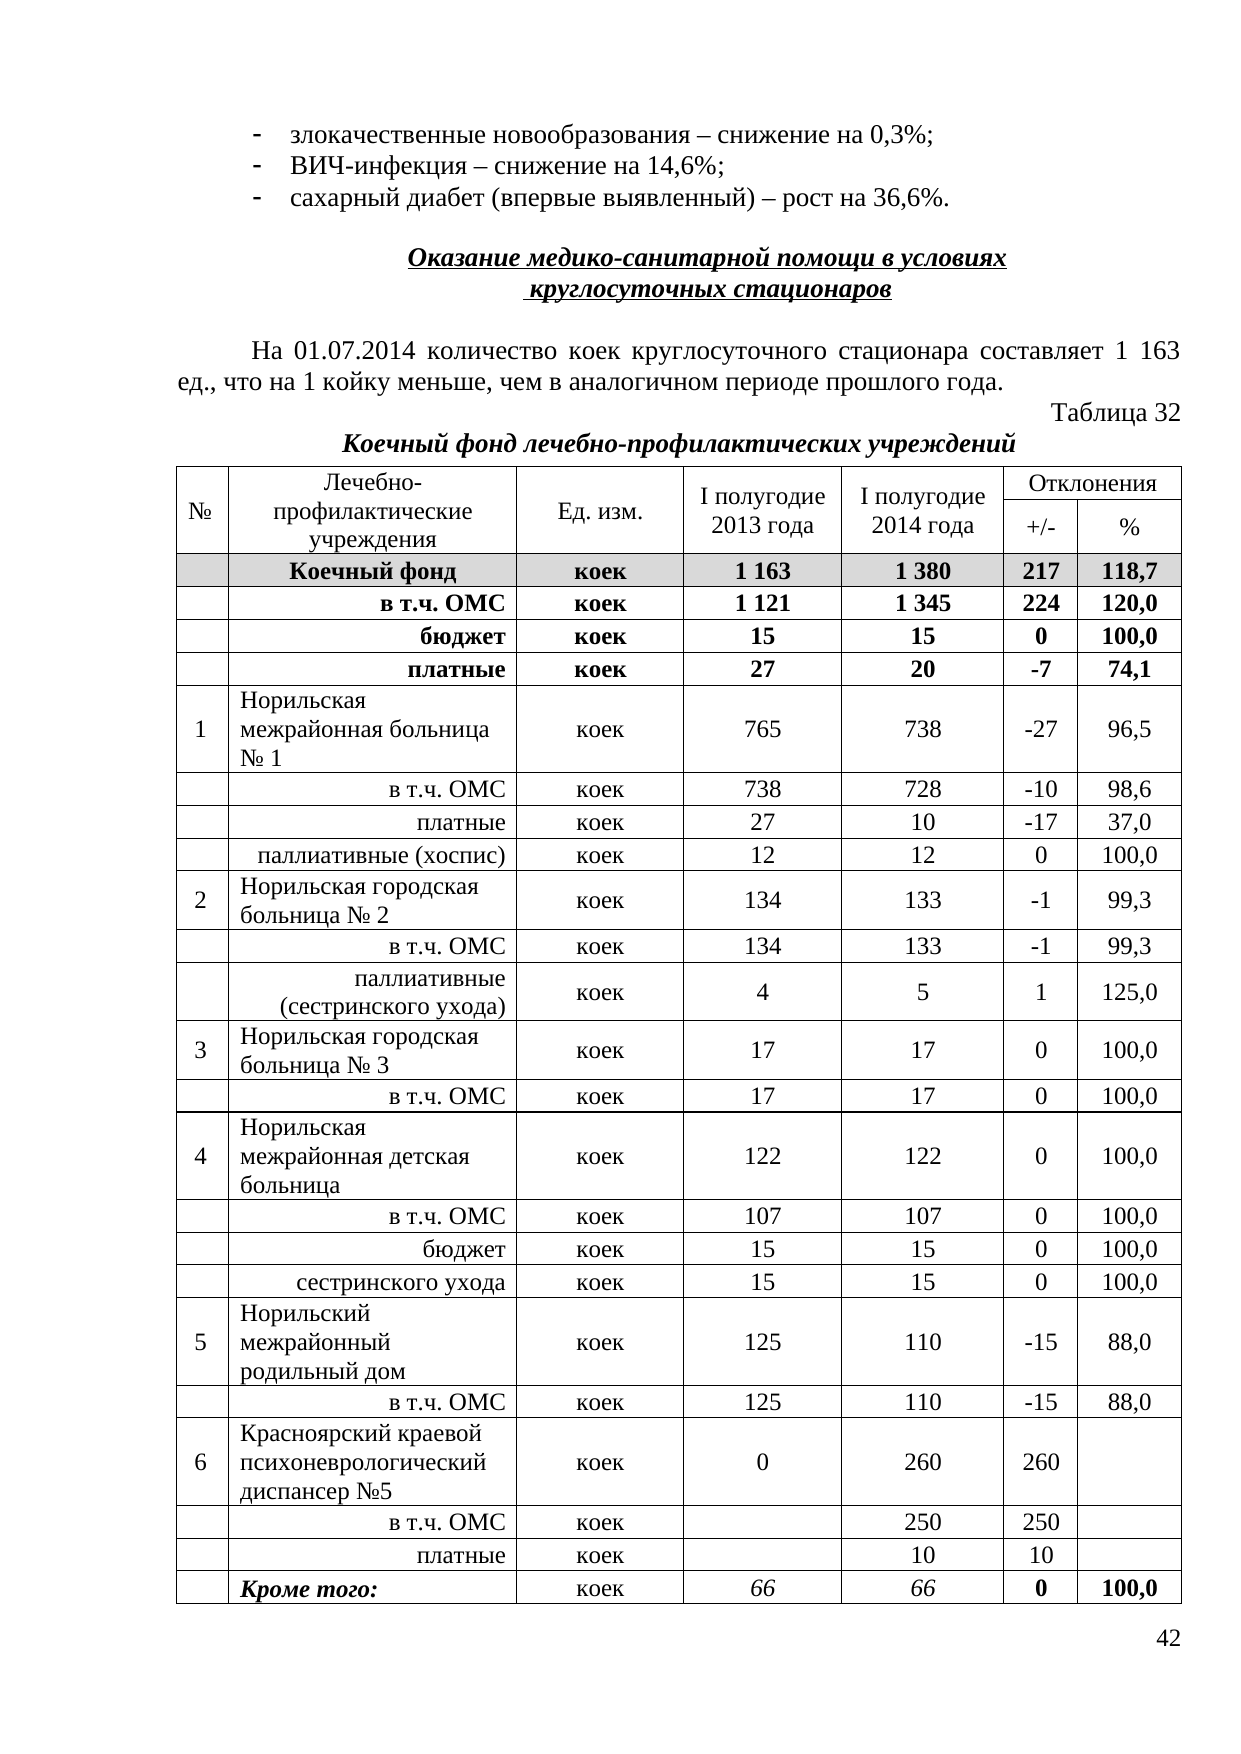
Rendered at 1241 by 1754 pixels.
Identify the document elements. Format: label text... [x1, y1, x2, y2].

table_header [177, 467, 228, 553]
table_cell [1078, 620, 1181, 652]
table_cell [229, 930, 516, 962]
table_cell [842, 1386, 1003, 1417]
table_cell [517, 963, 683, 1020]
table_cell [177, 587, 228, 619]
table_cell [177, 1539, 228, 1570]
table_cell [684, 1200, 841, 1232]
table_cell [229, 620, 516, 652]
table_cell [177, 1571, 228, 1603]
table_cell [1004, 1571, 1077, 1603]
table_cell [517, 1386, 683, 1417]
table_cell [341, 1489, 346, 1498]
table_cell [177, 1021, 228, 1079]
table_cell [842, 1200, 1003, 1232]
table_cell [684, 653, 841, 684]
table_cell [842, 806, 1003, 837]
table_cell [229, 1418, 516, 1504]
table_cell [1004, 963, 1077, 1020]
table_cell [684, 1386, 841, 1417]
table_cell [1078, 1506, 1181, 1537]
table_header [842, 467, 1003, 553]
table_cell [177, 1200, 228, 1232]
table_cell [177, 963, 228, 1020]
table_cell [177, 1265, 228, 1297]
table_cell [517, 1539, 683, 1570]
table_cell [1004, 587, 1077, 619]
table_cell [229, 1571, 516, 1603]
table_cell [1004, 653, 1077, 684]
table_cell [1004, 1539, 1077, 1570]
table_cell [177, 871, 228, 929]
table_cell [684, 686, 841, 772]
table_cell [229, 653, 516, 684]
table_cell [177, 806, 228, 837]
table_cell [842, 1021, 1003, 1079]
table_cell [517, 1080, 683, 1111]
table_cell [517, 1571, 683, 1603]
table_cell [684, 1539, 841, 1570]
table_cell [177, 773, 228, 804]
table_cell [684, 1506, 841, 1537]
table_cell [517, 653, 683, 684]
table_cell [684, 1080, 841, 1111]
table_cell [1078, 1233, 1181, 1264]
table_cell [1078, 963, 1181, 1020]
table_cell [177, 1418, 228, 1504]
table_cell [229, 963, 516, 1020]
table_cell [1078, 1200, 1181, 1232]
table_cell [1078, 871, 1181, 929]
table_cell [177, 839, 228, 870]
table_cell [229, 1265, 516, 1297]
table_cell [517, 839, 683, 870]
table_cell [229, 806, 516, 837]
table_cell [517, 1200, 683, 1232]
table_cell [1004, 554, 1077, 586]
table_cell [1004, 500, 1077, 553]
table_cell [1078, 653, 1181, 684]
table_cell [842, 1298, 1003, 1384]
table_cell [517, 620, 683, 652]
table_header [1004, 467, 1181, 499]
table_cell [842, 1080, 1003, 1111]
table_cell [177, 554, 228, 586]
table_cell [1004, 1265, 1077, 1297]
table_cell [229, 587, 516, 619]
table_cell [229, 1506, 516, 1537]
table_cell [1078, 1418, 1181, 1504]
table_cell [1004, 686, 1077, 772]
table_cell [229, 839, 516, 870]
text Таблица 32 [177, 396, 1181, 427]
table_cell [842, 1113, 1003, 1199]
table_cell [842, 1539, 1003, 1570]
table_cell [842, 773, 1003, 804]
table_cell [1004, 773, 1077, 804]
text Оказание медико-санитарной помощи в условиях [177, 241, 1181, 272]
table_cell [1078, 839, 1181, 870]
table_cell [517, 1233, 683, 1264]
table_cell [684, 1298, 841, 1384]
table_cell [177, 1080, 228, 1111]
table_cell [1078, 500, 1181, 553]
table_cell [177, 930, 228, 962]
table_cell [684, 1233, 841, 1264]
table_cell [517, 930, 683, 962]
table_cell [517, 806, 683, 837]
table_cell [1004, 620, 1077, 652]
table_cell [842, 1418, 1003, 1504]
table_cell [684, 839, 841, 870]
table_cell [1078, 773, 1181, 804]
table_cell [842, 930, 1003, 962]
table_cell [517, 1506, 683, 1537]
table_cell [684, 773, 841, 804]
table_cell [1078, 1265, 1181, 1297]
text На 01.07.2014 количество коек круглосуточного стационара составляет 1 163 ед., что на 1 койку меньше, чем в аналогичном периоде прошлого года. [177, 334, 1181, 396]
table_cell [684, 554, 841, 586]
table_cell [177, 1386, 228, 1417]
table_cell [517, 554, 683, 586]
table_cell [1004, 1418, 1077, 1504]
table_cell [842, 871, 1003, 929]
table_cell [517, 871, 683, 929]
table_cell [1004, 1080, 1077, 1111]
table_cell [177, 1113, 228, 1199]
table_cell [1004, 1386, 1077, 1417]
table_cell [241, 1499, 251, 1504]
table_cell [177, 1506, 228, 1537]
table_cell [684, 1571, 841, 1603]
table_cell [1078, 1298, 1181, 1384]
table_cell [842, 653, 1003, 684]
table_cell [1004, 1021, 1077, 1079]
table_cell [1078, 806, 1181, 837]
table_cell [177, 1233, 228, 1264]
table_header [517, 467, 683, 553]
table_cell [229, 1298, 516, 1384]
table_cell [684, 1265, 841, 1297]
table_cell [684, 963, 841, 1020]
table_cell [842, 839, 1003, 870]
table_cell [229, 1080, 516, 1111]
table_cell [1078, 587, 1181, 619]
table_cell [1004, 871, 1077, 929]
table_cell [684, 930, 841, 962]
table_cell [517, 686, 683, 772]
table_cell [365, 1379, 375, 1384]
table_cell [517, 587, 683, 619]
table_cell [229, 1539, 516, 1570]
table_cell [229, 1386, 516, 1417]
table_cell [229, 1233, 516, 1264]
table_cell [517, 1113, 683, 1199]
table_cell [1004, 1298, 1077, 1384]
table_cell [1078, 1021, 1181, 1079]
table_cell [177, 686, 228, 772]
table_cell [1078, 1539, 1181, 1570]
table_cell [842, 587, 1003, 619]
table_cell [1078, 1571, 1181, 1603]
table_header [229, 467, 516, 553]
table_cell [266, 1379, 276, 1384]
list сахарный диабет (впервые выявленный) – рост на 36,6%. [177, 181, 1181, 212]
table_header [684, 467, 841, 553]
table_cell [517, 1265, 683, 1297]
text Коечный фонд лечебно-профилактических учреждений [177, 427, 1181, 459]
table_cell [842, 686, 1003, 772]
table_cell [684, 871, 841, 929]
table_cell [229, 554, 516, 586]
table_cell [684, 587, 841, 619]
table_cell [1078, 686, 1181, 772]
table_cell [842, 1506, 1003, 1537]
text круглосуточных стационаров [177, 272, 1181, 303]
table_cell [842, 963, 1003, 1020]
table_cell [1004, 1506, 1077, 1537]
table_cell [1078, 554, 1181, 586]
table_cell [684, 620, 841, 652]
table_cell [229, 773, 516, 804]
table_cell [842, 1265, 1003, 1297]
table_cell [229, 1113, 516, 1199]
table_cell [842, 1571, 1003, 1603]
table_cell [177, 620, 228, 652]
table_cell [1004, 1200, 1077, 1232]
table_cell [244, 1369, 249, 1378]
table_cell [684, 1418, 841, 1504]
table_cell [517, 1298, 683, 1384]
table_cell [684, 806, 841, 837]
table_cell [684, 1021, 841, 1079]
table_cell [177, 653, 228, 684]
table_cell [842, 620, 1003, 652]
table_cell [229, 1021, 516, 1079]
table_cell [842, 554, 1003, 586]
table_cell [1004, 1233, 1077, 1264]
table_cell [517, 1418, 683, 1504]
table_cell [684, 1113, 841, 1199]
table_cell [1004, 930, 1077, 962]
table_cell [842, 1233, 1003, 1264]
list злокачественные новообразования – снижение на 0,3%; [177, 118, 1181, 149]
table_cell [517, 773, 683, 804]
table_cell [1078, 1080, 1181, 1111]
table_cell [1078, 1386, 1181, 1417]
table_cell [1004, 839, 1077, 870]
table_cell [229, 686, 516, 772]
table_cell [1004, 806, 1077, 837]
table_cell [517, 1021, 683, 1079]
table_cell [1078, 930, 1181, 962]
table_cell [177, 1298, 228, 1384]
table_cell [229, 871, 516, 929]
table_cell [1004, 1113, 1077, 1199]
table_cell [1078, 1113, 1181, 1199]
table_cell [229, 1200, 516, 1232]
list ВИЧ-инфекция – снижение на 14,6%; [177, 149, 1181, 181]
